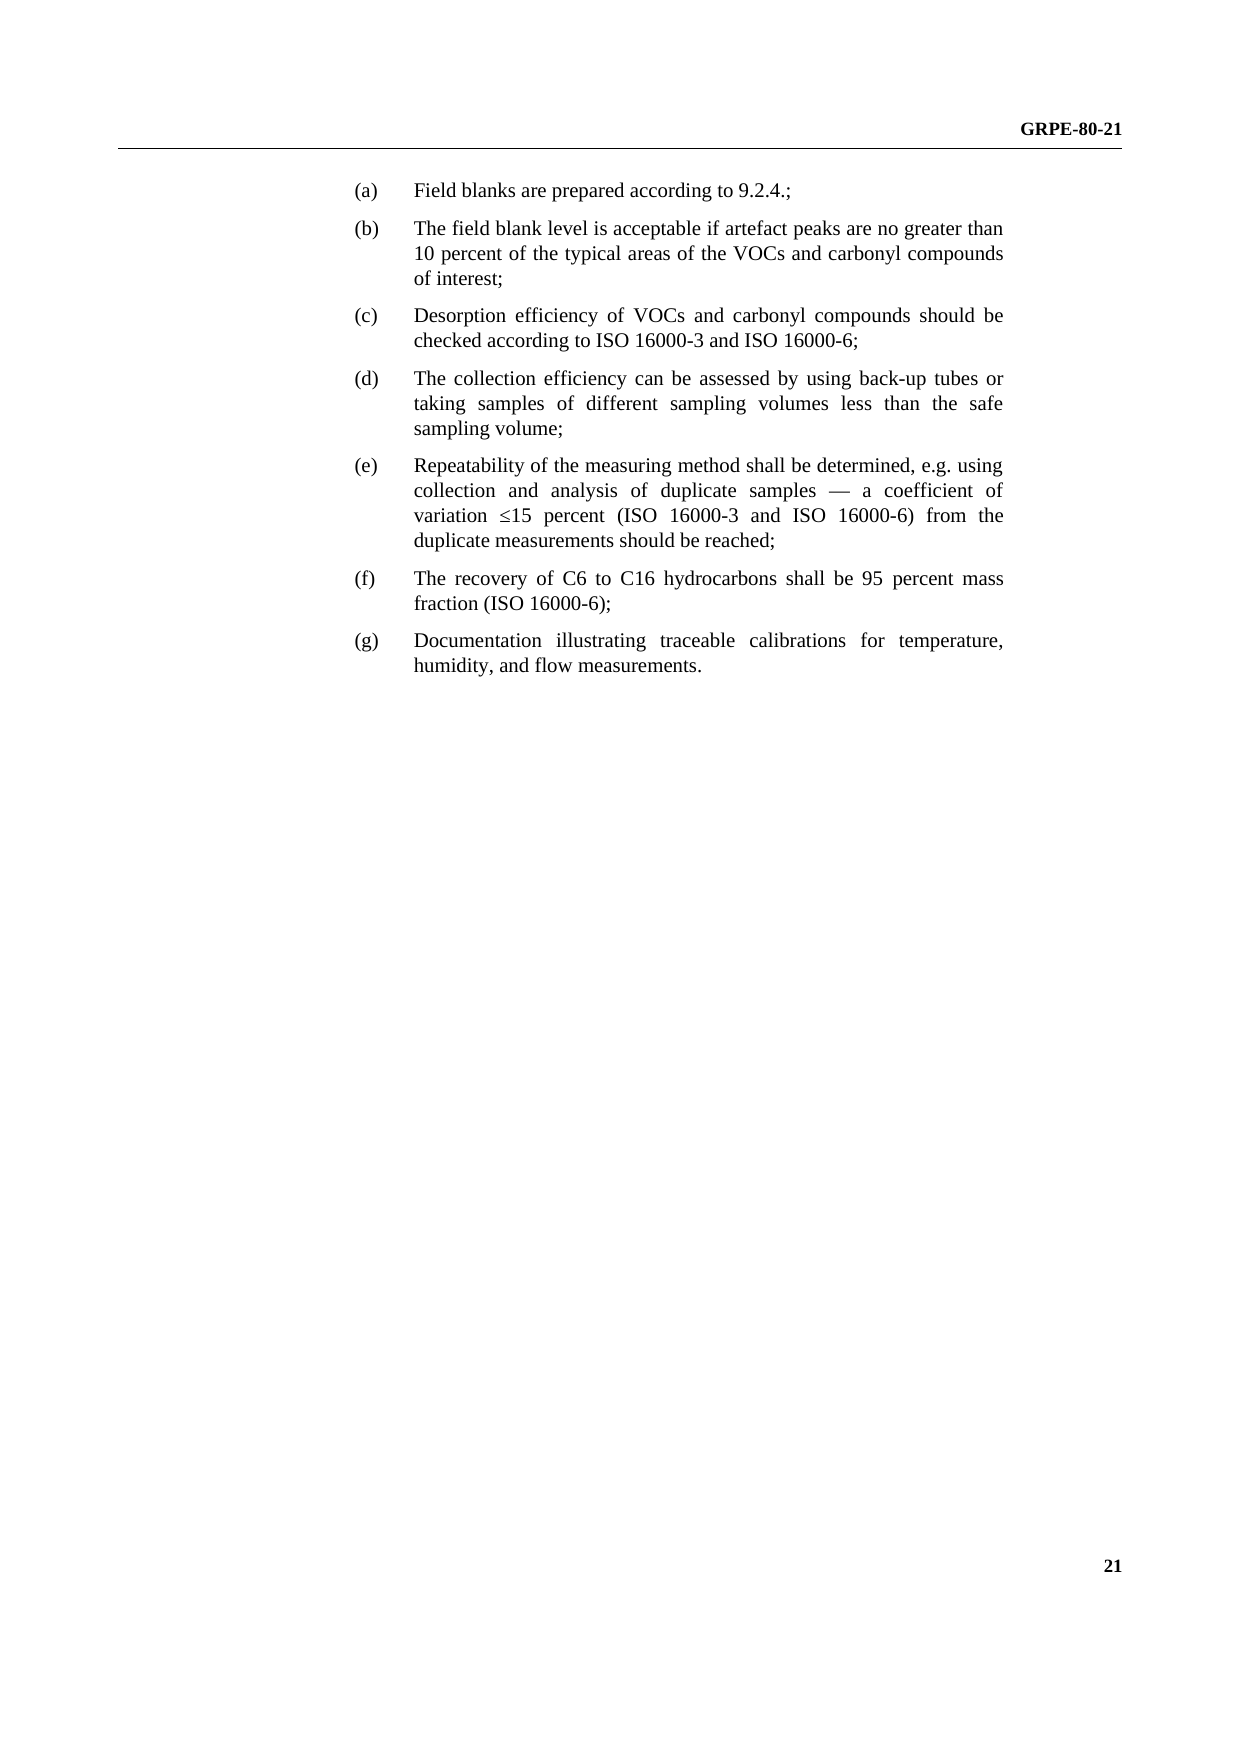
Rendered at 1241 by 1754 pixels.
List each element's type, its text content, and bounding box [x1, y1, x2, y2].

text (c) Desorption efficiency of VOCs and carbonyl compounds should be checked according to ISO 16000-3 and ISO 16000-6; [354, 302, 1004, 352]
text (d) The collection efficiency can be assessed by using back-up tubes or taking samples of different sampling volumes less than the safe sampling volume; [354, 365, 1004, 440]
text (g) Documentation illustrating traceable calibrations for temperature, humidity, and flow measurements. [354, 627, 1004, 677]
text (e) Repeatability of the measuring method shall be determined, e.g. using collection and analysis of duplicate samples — a coefficient of variation ≤15 percent (ISO 16000-3 and ISO 16000-6) from the duplicate measurements should be reached; [354, 452, 1004, 552]
text (f) The recovery of C6 to C16 hydrocarbons shall be 95 percent mass fraction (ISO 16000-6); [354, 565, 1004, 615]
text (a) Field blanks are prepared according to 9.2.4.; [354, 177, 1004, 202]
text (b) The field blank level is acceptable if artefact peaks are no greater than 10 percent of the typical areas of the VOCs and carbonyl compounds of interest; [354, 215, 1004, 290]
